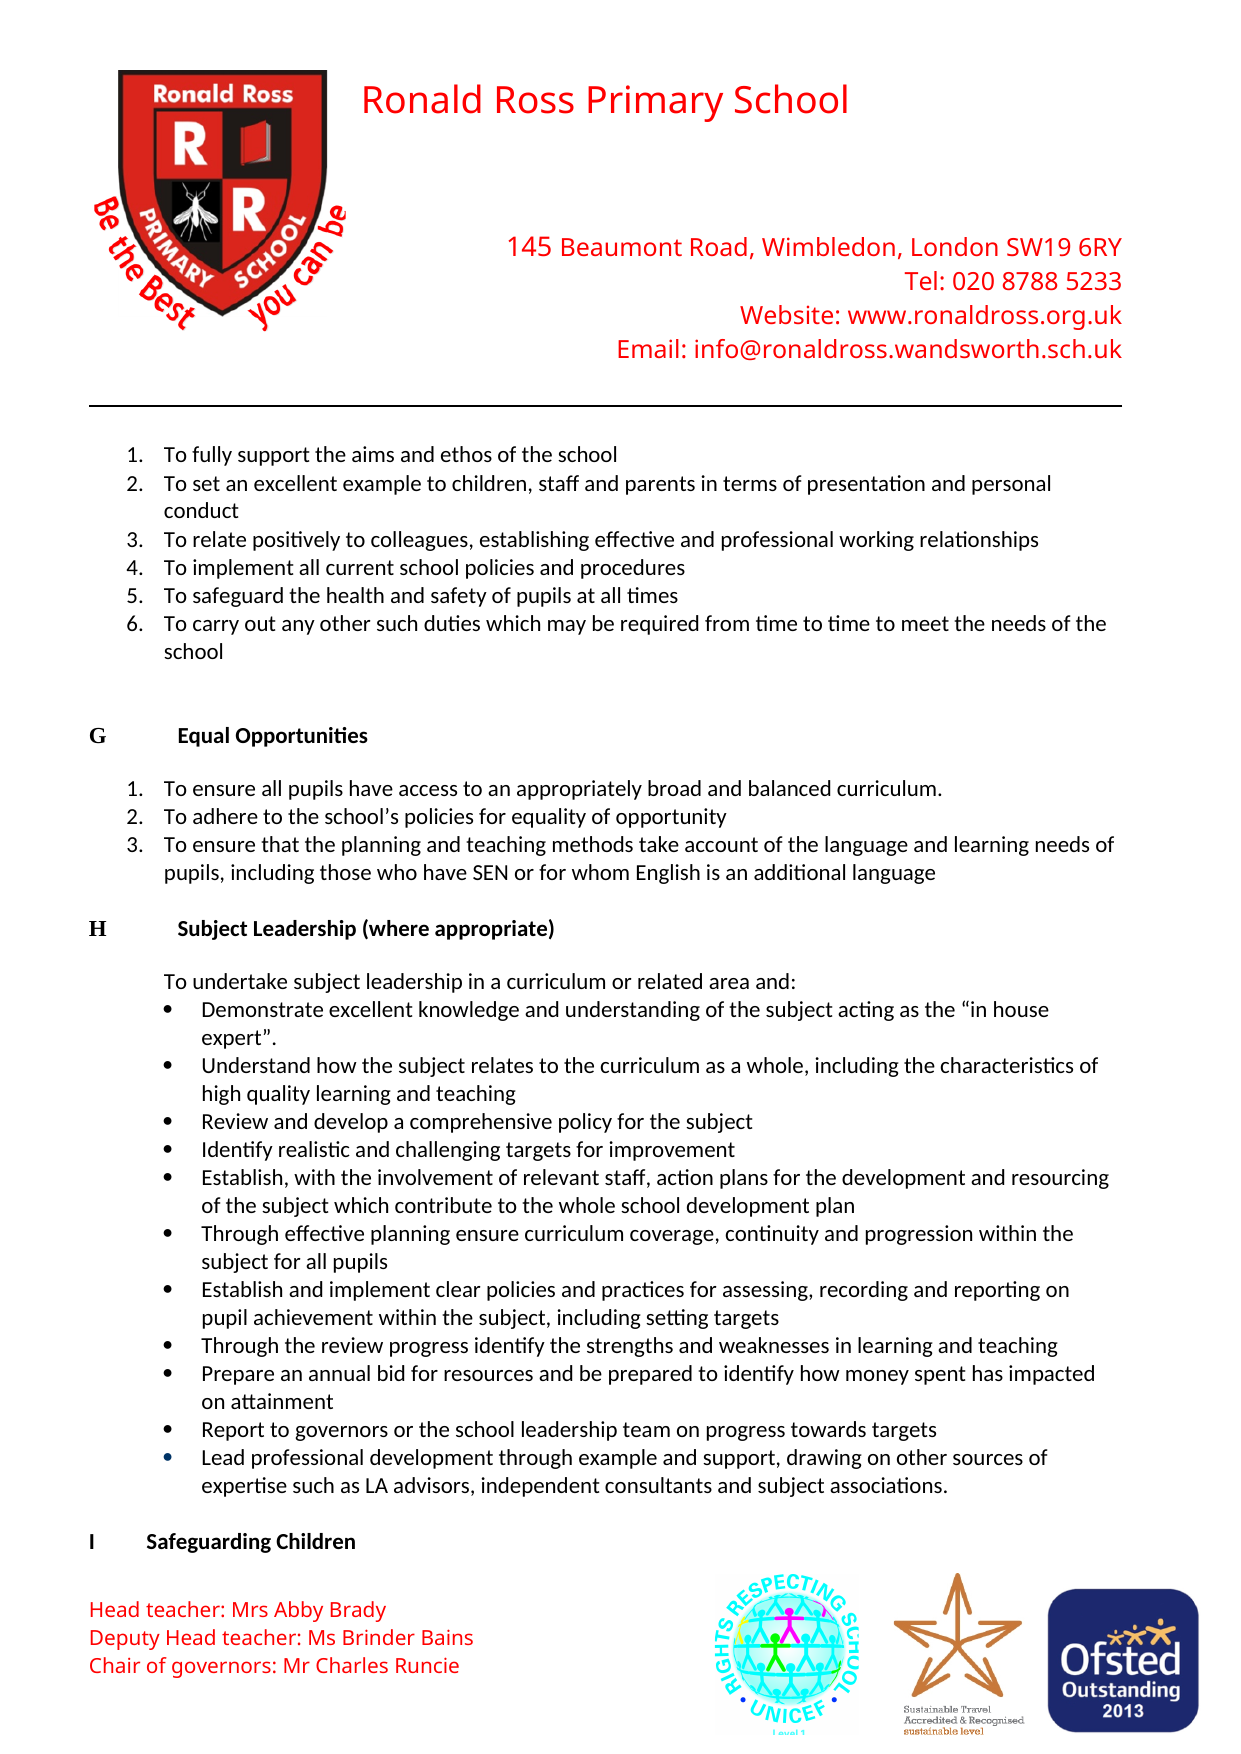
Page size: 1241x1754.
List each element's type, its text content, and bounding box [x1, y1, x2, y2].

list To set an excellent example to children, staff and parents in terms of presentation and personal conduct [126, 469, 1122, 525]
list Lead professional development through example and support, drawing on other sources of expertise such as LA advisors, independent consultants and subject associations. [164, 1443, 1122, 1499]
picture [893, 1573, 1032, 1751]
list Establish and implement clear policies and practices for assessing, recording and reporting on pupil achievement within the subject, including setting targets [164, 1275, 1122, 1331]
list To adhere to the school’s policies for equality of opportunity [126, 802, 1122, 830]
list Subject Leadership (where appropriate) [89, 914, 1122, 942]
list Prepare an annual bid for resources and be prepared to identify how money spent has impacted on attainment [164, 1359, 1122, 1415]
list Equal Opportunities [89, 721, 1122, 749]
list To ensure that the planning and teaching methods take account of the language and learning needs of pupils, including those who have SEN or for whom English is an additional language [126, 830, 1122, 886]
list Report to governors or the school leadership team on progress towards targets [164, 1415, 1122, 1443]
list To safeguard the health and safety of pupils at all times [126, 581, 1122, 609]
list Through effective planning ensure curriculum coverage, continuity and progression within the subject for all pupils [164, 1219, 1122, 1275]
text I Safeguarding Children [89, 1527, 1122, 1555]
list To carry out any other such duties which may be required from time to time to meet the needs of the school [126, 609, 1122, 665]
picture [1042, 1586, 1205, 1734]
text To undertake subject leadership in a curriculum or related area and: [89, 967, 1122, 995]
list To implement all current school policies and procedures [126, 553, 1122, 581]
list Identify realistic and challenging targets for improvement [164, 1135, 1122, 1163]
list Review and develop a comprehensive policy for the subject [164, 1107, 1122, 1135]
list Establish, with the involvement of relevant staff, action plans for the development and resourcing of the subject which contribute to the whole school development plan [164, 1163, 1122, 1219]
list Through the review progress identify the strengths and weaknesses in learning and teaching [164, 1331, 1122, 1359]
list Understand how the subject relates to the curriculum as a whole, including the characteristics of high quality learning and teaching [164, 1051, 1122, 1107]
list To ensure all pupils have access to an appropriately broad and balanced curriculum. [126, 774, 1122, 802]
picture [714, 1574, 859, 1734]
list Demonstrate excellent knowledge and understanding of the subject acting as the “in house expert”. [164, 995, 1122, 1051]
picture [92, 70, 346, 329]
list To relate positively to colleagues, establishing effective and professional working relationships [126, 525, 1122, 553]
list To fully support the aims and ethos of the school [126, 441, 1122, 469]
